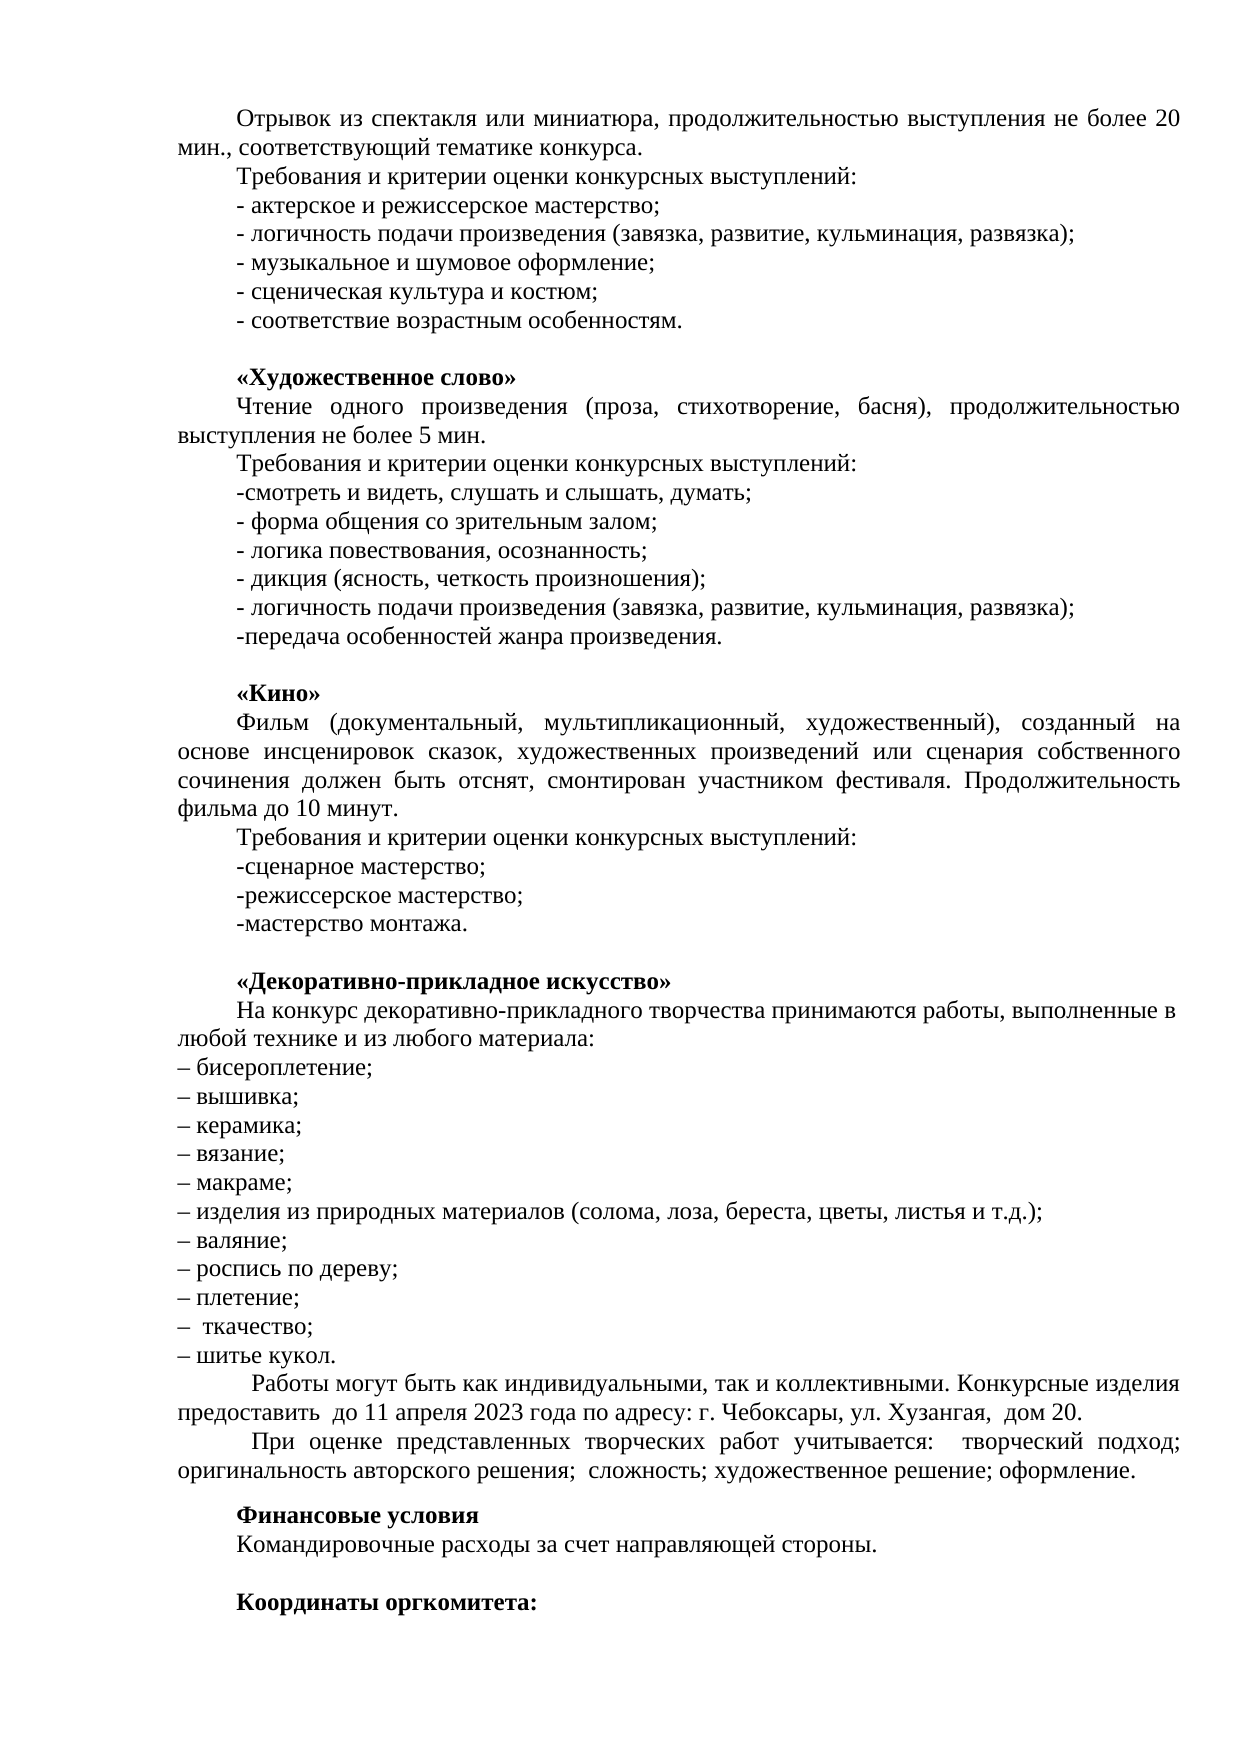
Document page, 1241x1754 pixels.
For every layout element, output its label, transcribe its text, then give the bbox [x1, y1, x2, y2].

text Фильм (документальный, мультипликационный, художественный), созданный на основе инсценировок сказок, художественных произведений или сценария собственного сочинения должен быть отснят, смонтирован участником фестиваля. Продолжительность фильма до 10 минут. [177, 707, 1181, 822]
text – макраме; [177, 1167, 1181, 1196]
text Координаты оргкомитета: [177, 1587, 1181, 1616]
text - логика повествования, осознанность; [177, 535, 1181, 563]
text На конкурс декоративно-прикладного творчества принимаются работы, выполненные в любой технике и из любого материала: [177, 995, 1181, 1052]
text При оценке представленных творческих работ учитывается: творческий подход; оригинальность авторского решения; сложность; художественное решение; оформление. [177, 1426, 1181, 1483]
text – бисероплетение; [177, 1052, 1181, 1081]
text – шитье кукол. [177, 1340, 1181, 1368]
text Отрывок из спектакля или миниатюра, продолжительностью выступления не более 20 мин., соответствующий тематике конкурса. [177, 103, 1181, 161]
text Требования и критерии оценки конкурсных выступлений: [177, 822, 1181, 851]
text – керамика; [177, 1110, 1181, 1138]
text -режиссерское мастерство; [177, 880, 1181, 908]
text - музыкальное и шумовое оформление; [177, 247, 1181, 276]
text – вышивка; [177, 1081, 1181, 1110]
text Финансовые условия [177, 1501, 1181, 1529]
text – валяние; [177, 1225, 1181, 1253]
text «Художественное слово» [177, 362, 1181, 391]
text - логичность подачи произведения (завязка, развитие, кульминация, развязка); [177, 592, 1181, 621]
text -передача особенностей жанра произведения. [177, 621, 1181, 650]
text Требования и критерии оценки конкурсных выступлений: [177, 448, 1181, 477]
text – ткачество; [177, 1311, 1181, 1340]
text - сценическая культура и костюм; [177, 276, 1181, 305]
text Чтение одного произведения (проза, стихотворение, басня), продолжительностью выступления не более 5 мин. [177, 391, 1181, 448]
text Работы могут быть как индивидуальными, так и коллективными. Конкурсные изделия предоставить до 11 апреля 2023 года по адресу: г. Чебоксары, ул. Хузангая, дом 20. [177, 1368, 1181, 1426]
text - дикция (ясность, четкость произношения); [177, 563, 1181, 592]
text – вязание; [177, 1138, 1181, 1167]
text -смотреть и видеть, слушать и слышать, думать; [177, 477, 1181, 506]
text - актерское и режиссерское мастерство; [177, 190, 1181, 218]
text - логичность подачи произведения (завязка, развитие, кульминация, развязка); [177, 218, 1181, 247]
text – плетение; [177, 1282, 1181, 1311]
text - форма общения со зрительным залом; [177, 506, 1181, 535]
text «Кино» [177, 678, 1181, 707]
text Командировочные расходы за счет направляющей стороны. [177, 1529, 1181, 1558]
text – роспись по дереву; [177, 1253, 1181, 1282]
text – изделия из природных материалов (солома, лоза, береста, цветы, листья и т.д.); [177, 1196, 1181, 1225]
text -сценарное мастерство; [177, 851, 1181, 880]
text - соответствие возрастным особенностям. [177, 305, 1181, 333]
text -мастерство монтажа. [177, 908, 1181, 937]
text Требования и критерии оценки конкурсных выступлений: [177, 161, 1181, 190]
text «Декоративно-прикладное искусство» [177, 966, 1181, 995]
